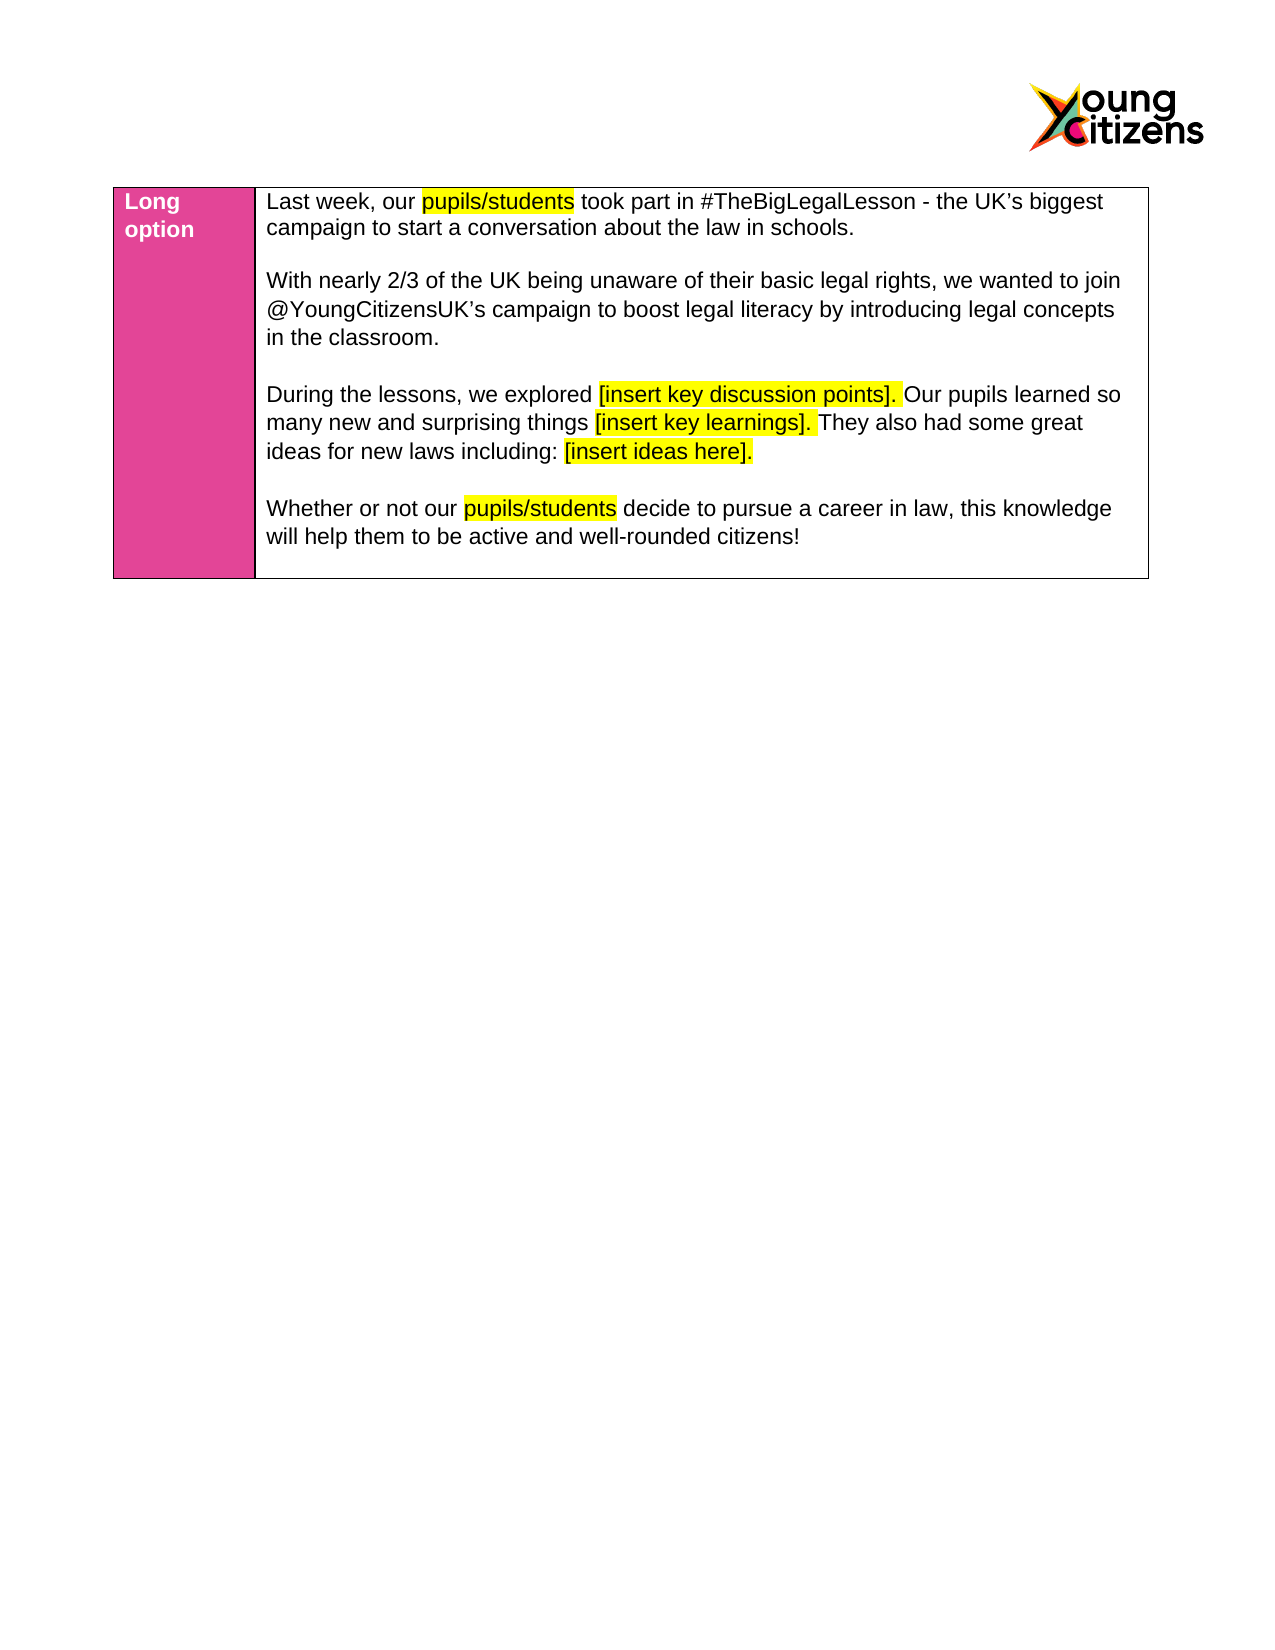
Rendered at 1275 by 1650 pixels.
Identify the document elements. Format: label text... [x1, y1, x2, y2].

table_cell Long option [114, 188, 254, 578]
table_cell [256, 188, 1148, 578]
